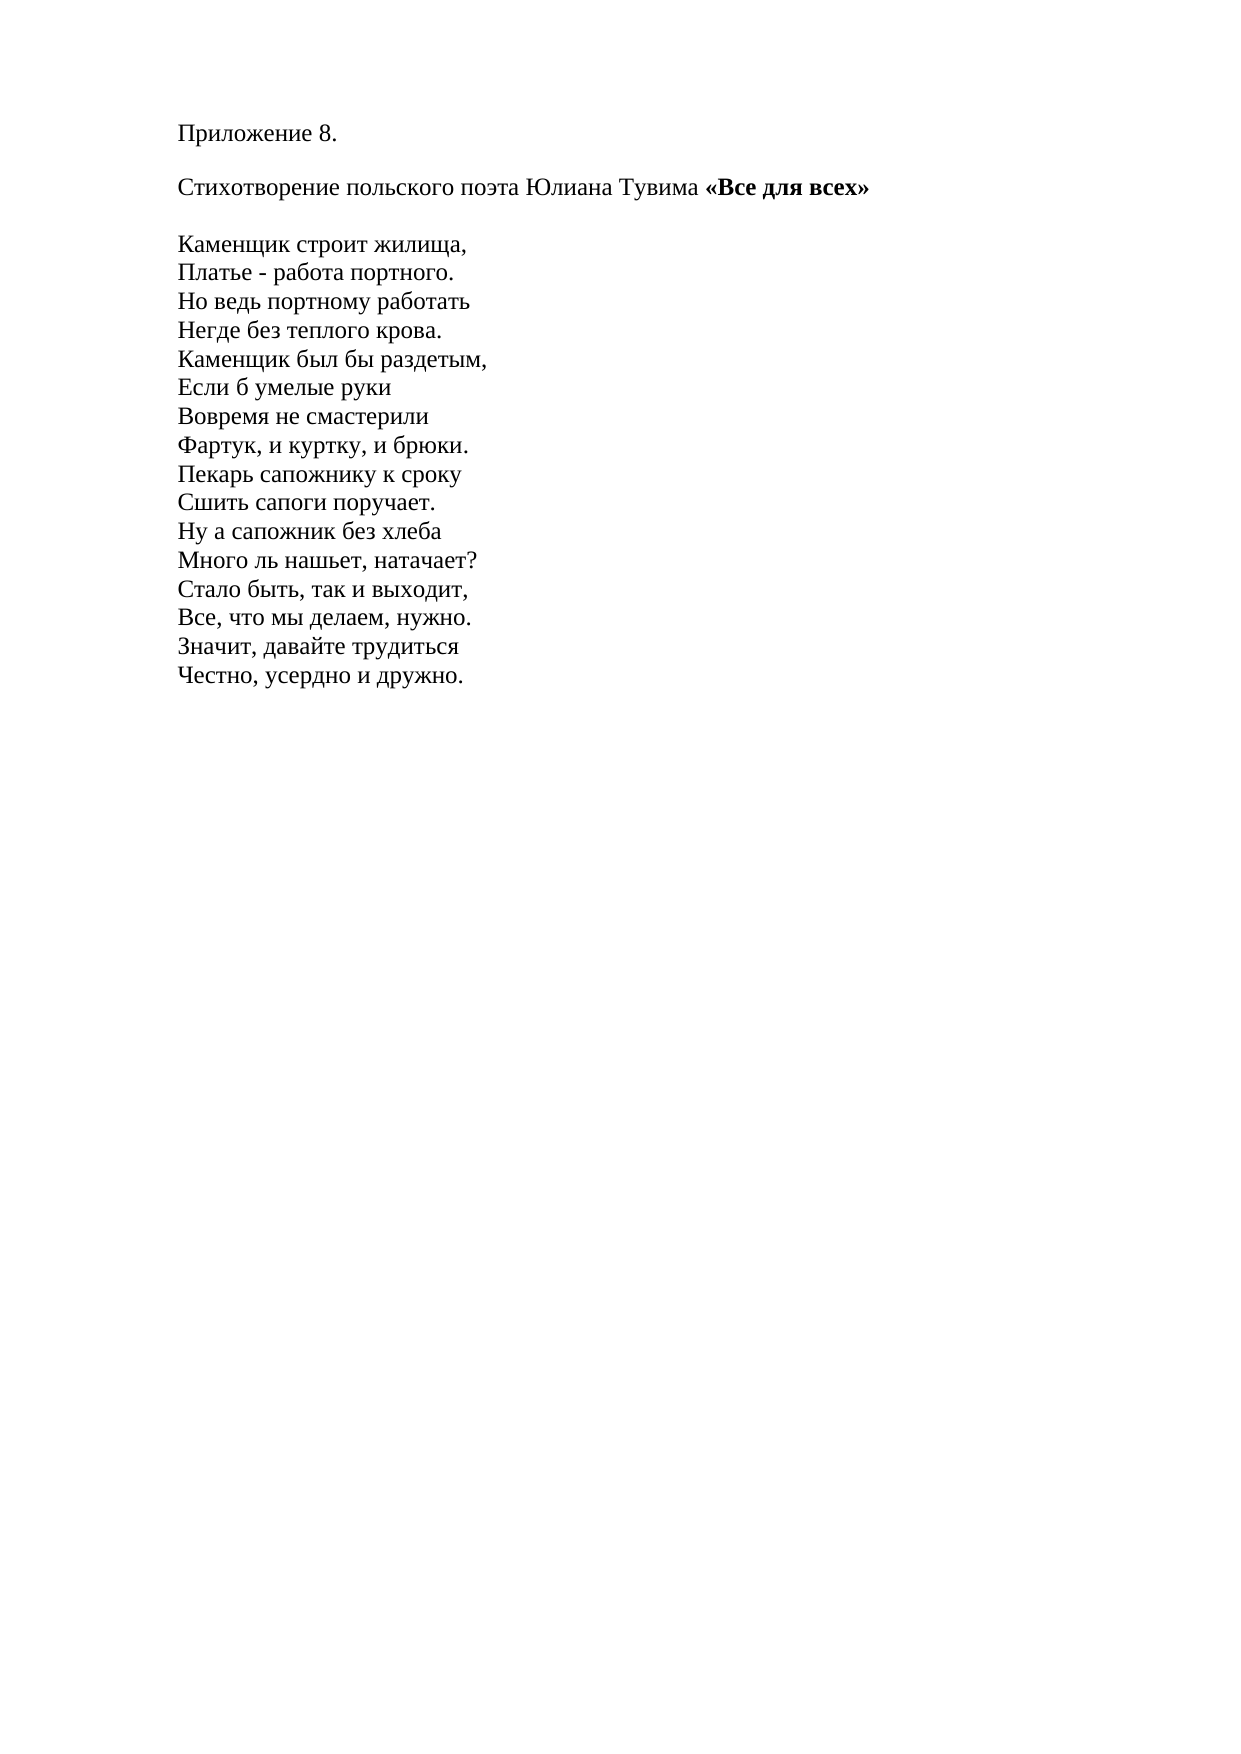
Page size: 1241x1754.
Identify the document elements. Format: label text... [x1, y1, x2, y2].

text Приложение 8. [177, 118, 1152, 147]
text Вовремя не смастерили [177, 401, 1152, 430]
text Платье - работа портного. [177, 257, 1152, 286]
text Если б умелые руки [177, 372, 1152, 401]
text Честно, усердно и дружно. [177, 660, 1152, 689]
text Ну а сапожник без хлеба [177, 516, 1152, 545]
text Сшить сапоги поручает. [177, 487, 1152, 516]
text Но ведь портному работать [177, 286, 1152, 315]
text Пекарь сапожнику к сроку [177, 459, 1152, 487]
text Каменщик был бы раздетым, [177, 344, 1152, 372]
text Фартук, и куртку, и брюки. [177, 430, 1152, 459]
text Много ль нашьет, натачает? [177, 545, 1152, 574]
text Стихотворение польского поэта Юлиана Тувима «Все для всех» [177, 172, 1152, 201]
text Негде без теплого крова. [177, 315, 1152, 344]
text Каменщик строит жилища, [177, 229, 1152, 257]
text Значит, давайте трудиться [177, 631, 1152, 660]
text Стало быть, так и выходит, [177, 574, 1152, 602]
text Все, что мы делаем, нужно. [177, 602, 1152, 631]
